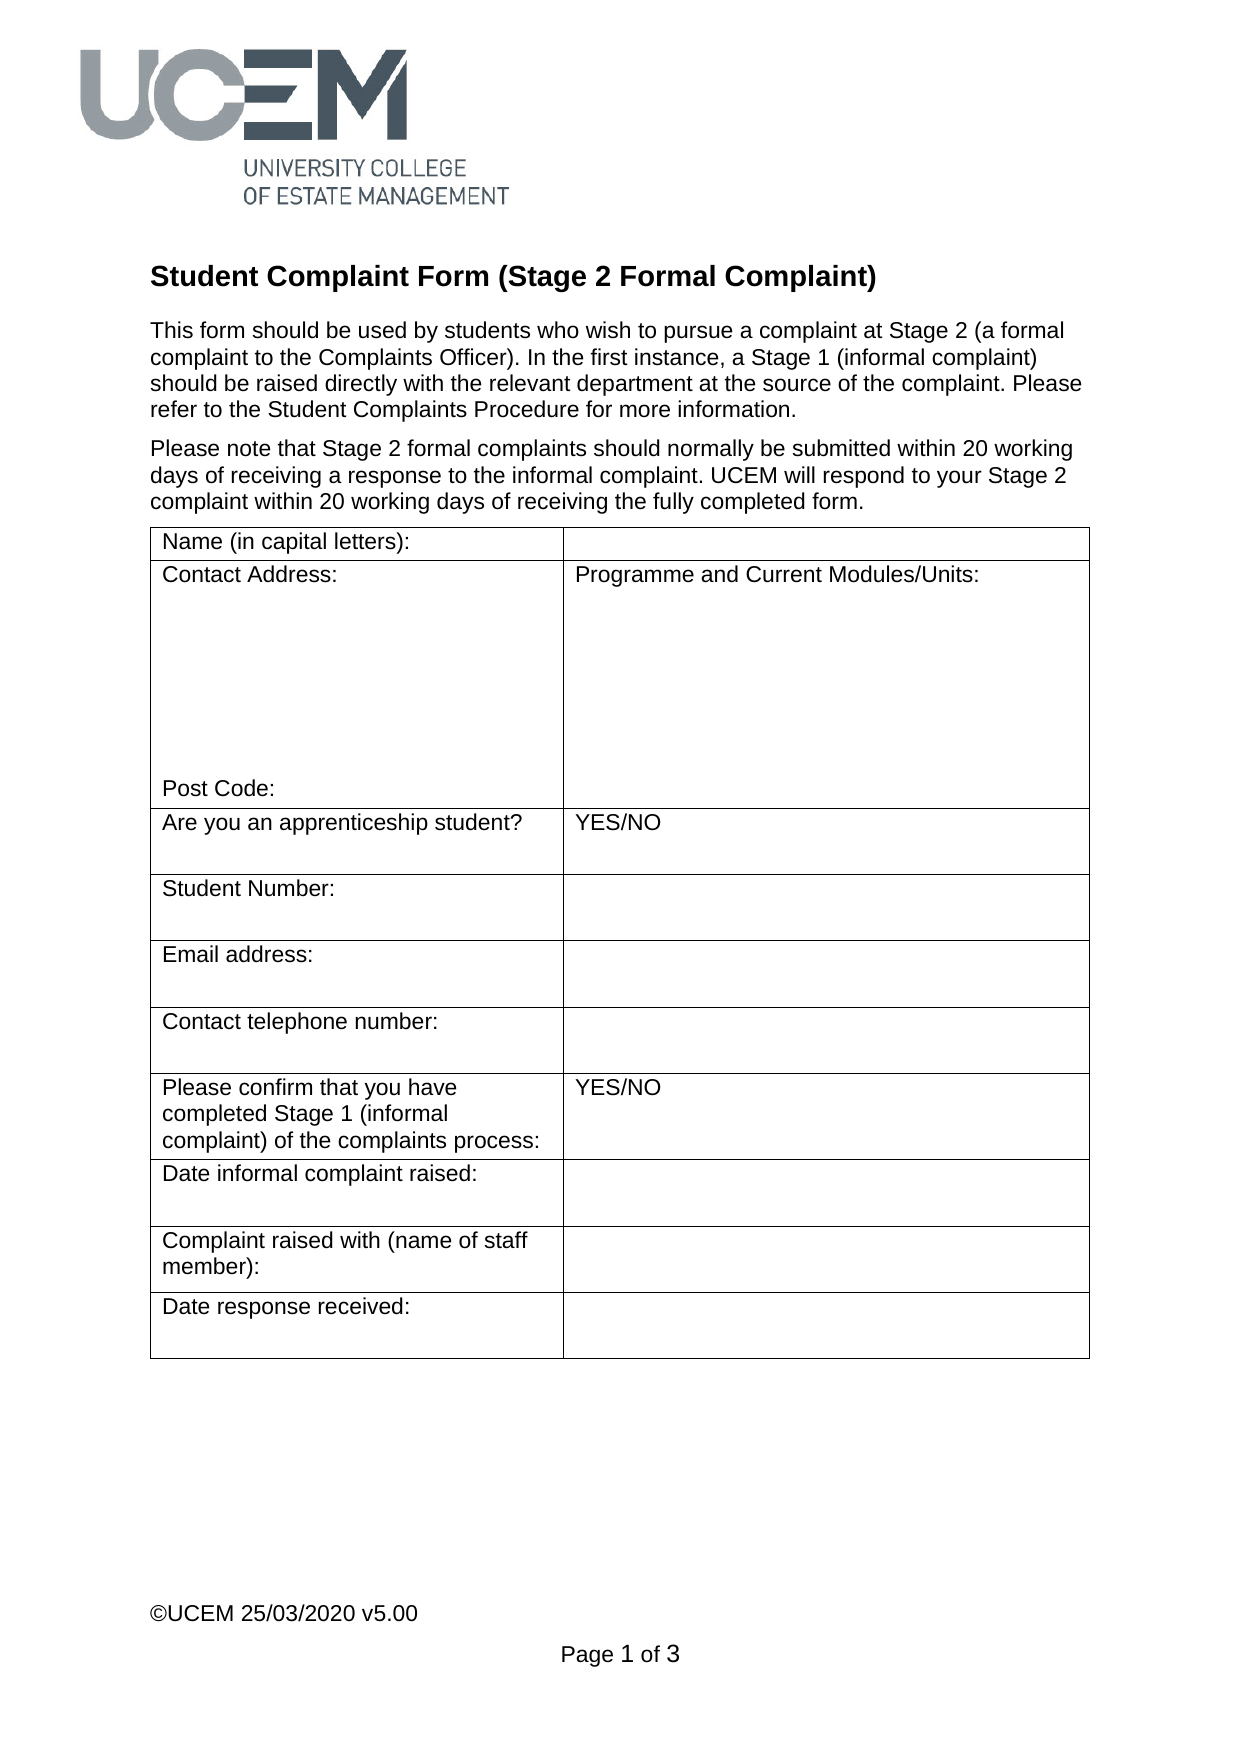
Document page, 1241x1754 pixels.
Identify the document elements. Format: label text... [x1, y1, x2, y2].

table_cell Student Number: [151, 875, 563, 940]
table_cell Please confirm that you have completed Stage 1 (informal complaint) of the complaints process: [151, 1074, 563, 1159]
table_cell Date informal complaint raised: [151, 1160, 563, 1226]
table_cell YES/NO [564, 809, 1089, 874]
text Please note that Stage 2 formal complaints should normally be submitted within 20 working days of receiving a response to the informal complaint. UCEM will respond to your Stage 2 complaint within 20 working days of receiving the fully completed form. [150, 435, 1090, 514]
table_cell [564, 941, 1089, 1007]
table_cell Are you an apprenticeship student? [151, 809, 563, 874]
table_header [564, 528, 1089, 560]
table_cell [564, 1293, 1089, 1358]
table_cell Programme and Current Modules/Units: [564, 561, 1089, 808]
table_cell [564, 1160, 1089, 1226]
picture [31, 0, 545, 222]
table_cell [564, 1008, 1089, 1073]
table_cell [564, 1227, 1089, 1292]
table_cell Contact Address: Post Code: [151, 561, 563, 808]
text This form should be used by students who wish to pursue a complaint at Stage 2 (a formal complaint to the Complaints Officer). In the first instance, a Stage 1 (informal complaint) should be raised directly with the relevant department at the source of the complaint. Please refer to the Student Complaints Procedure for more information. [150, 317, 1090, 423]
table_header Name (in capital letters): [151, 528, 563, 560]
table_cell Email address: [151, 941, 563, 1007]
title Student Complaint Form (Stage 2 Formal Complaint) [150, 259, 1090, 292]
table_cell Contact telephone number: [151, 1008, 563, 1073]
table_cell Complaint raised with (name of staff member): [151, 1227, 563, 1292]
table_cell YES/NO [564, 1074, 1089, 1159]
table_cell Date response received: [151, 1293, 563, 1358]
table_cell [564, 875, 1089, 940]
